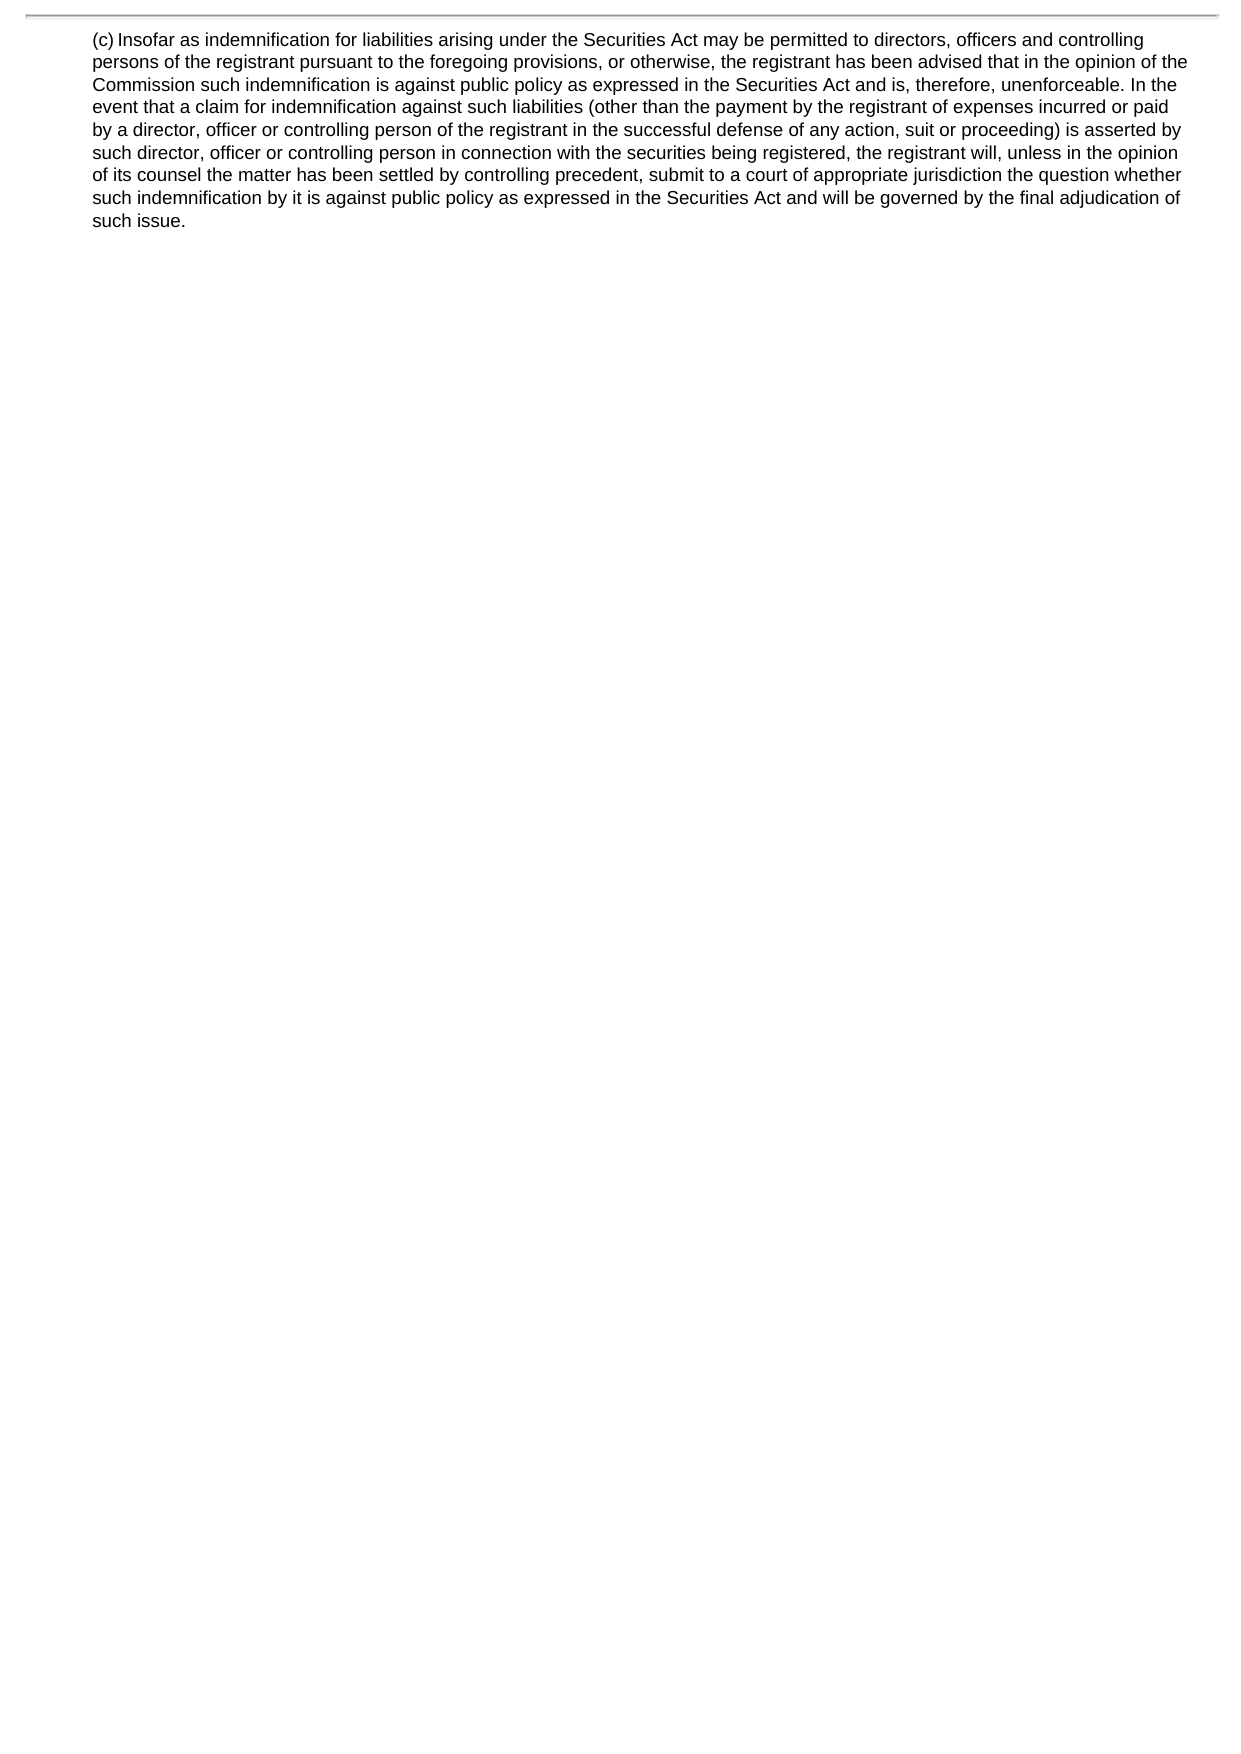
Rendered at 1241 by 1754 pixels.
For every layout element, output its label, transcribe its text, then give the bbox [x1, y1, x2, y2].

picture [23, 14, 1220, 21]
list Insofar as indemnification for liabilities arising under the Securities Act may be permitted to directors, officers and controlling persons of the registrant pursuant to the foregoing provisions, or otherwise, the registrant has been advised that in the opinion of the Commission such indemnification is against public policy as expressed in the Securities Act and is, therefore, unenforceable. In the event that a claim for indemnification against such liabilities (other than the payment by the registrant of expenses incurred or paid by a director, officer or controlling person of the registrant in the successful defense of any action, suit or proceeding) is asserted by such director, officer or controlling person in connection with the securities being registered, the registrant will, unless in the opinion of its counsel the matter has been settled by controlling precedent, submit to a court of appropriate jurisdiction the question whether such indemnification by it is against public policy as expressed in the Securities Act and will be governed by the final adjudication of such issue. [92, 28, 1188, 231]
